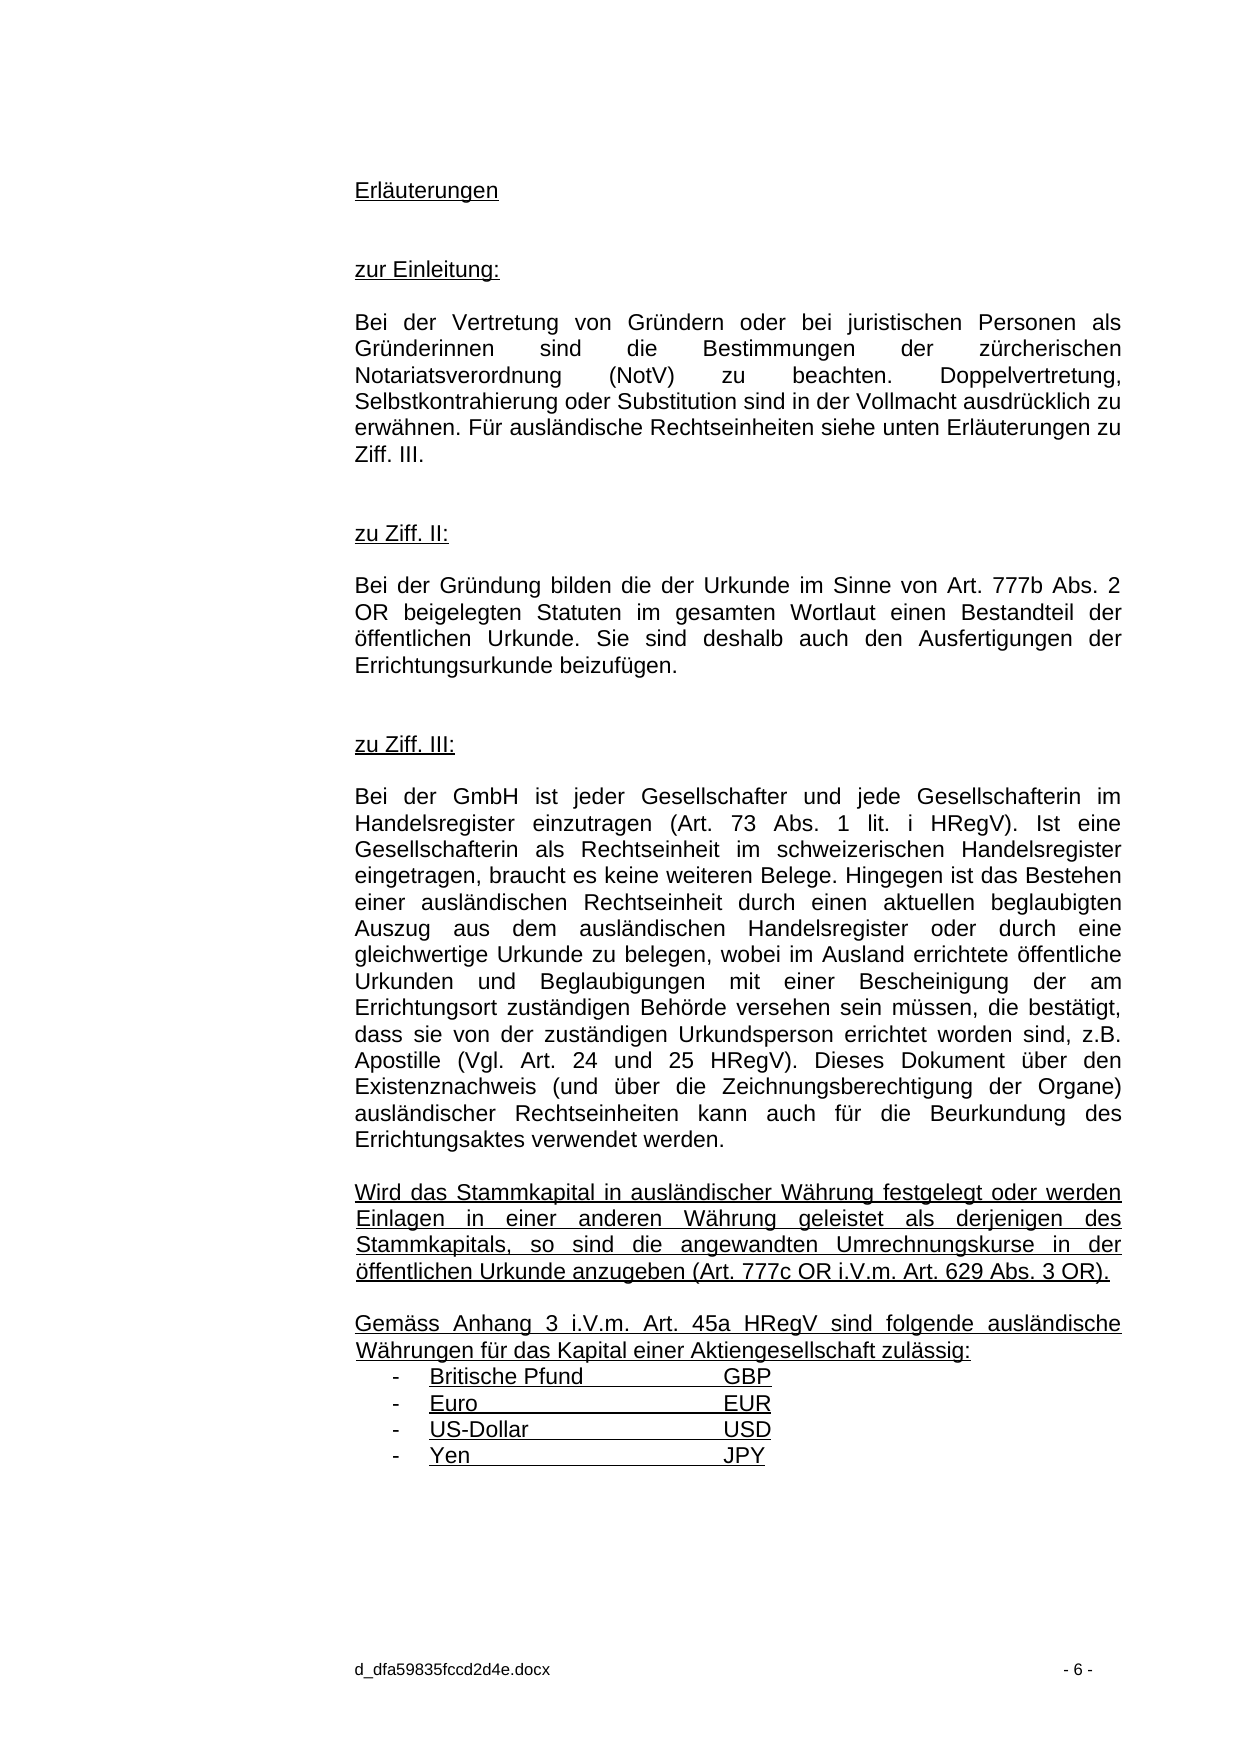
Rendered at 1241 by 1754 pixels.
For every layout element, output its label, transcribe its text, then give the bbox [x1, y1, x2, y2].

text Wird das Stammkapital in ausländischer Währung festgelegt oder werden Einlagen in einer anderen Währung geleistet als derjenigen des Stammkapitals, so sind die angewandten Umrechnungskurse in der öffentlichen Urkunde anzugeben (Art. 777c OR i.V.m. Art. 629 Abs. 3 OR). [354, 1179, 1122, 1201]
text zu Ziff. II: [354, 520, 1122, 546]
text Bei der Vertretung von Gründern oder bei juristischen Personen als Gründerinnen sind die Bestimmungen der zürcherischen Notariatsverordnung (NotV) zu beachten. Doppelvertretung, Selbstkontrahierung oder Substitution sind in der Vollmacht ausdrücklich zu erwähnen. Für ausländische Rechtseinheiten siehe unten Erläuterungen zu Ziff. III. [354, 309, 1122, 467]
text zur Einleitung: [354, 256, 1122, 283]
text Erläuterungen [354, 177, 1122, 203]
list Yen JPY [392, 1442, 1122, 1468]
text Bei der Gründung bilden die der Urkunde im Sinne von Art. 777b Abs. 2 OR beigelegten Statuten im gesamten Wortlaut einen Bestandteil der öffentlichen Urkunde. Sie sind deshalb auch den Ausfertigungen der Errichtungsurkunde beizufügen. [354, 572, 1122, 678]
text Gemäss Anhang 3 i.V.m. Art. 45a HRegV sind folgende ausländische Währungen für das Kapital einer Aktiengesellschaft zulässig: [354, 1310, 1122, 1333]
text Bei der GmbH ist jeder Gesellschafter und jede Gesellschafterin im Handelsregister einzutragen (Art. 73 Abs. 1 lit. i HRegV). Ist eine Gesellschafterin als Rechtseinheit im schweizerischen Handelsregister eingetragen, braucht es keine weiteren Belege. Hingegen ist das Bestehen einer ausländischen Rechtseinheit durch einen aktuellen beglaubigten Auszug aus dem ausländischen Handelsregister oder durch eine gleichwertige Urkunde zu belegen, wobei im Ausland errichtete öffentliche Urkunden und Beglaubigungen mit einer Bescheinigung der am Errichtungsort zuständigen Behörde versehen sein müssen, die bestätigt, dass sie von der zuständigen Urkundsperson errichtet worden sind, z.B. Apostille (Vgl. Art. 24 und 25 HRegV). Dieses Dokument über den Existenznachweis (und über die Zeichnungsberechtigung der Organe) ausländischer Rechtseinheiten kann auch für die Beurkundung des Errichtungsaktes verwendet werden. [354, 783, 1122, 1152]
list US-Dollar USD [392, 1416, 1122, 1442]
list Euro EUR [392, 1389, 1122, 1416]
text zu Ziff. III: [354, 731, 1122, 757]
text Gemäss Anhang 3 i.V.m. Art. 45a HRegV sind folgende ausländische Währungen für das Kapital einer Aktiengesellschaft zulässig: [354, 1334, 1122, 1363]
text Wird das Stammkapital in ausländischer Währung festgelegt oder werden Einlagen in einer anderen Währung geleistet als derjenigen des Stammkapitals, so sind die angewandten Umrechnungskurse in der öffentlichen Urkunde anzugeben (Art. 777c OR i.V.m. Art. 629 Abs. 3 OR). [354, 1202, 1122, 1284]
list Britische Pfund GBP [392, 1363, 1122, 1389]
